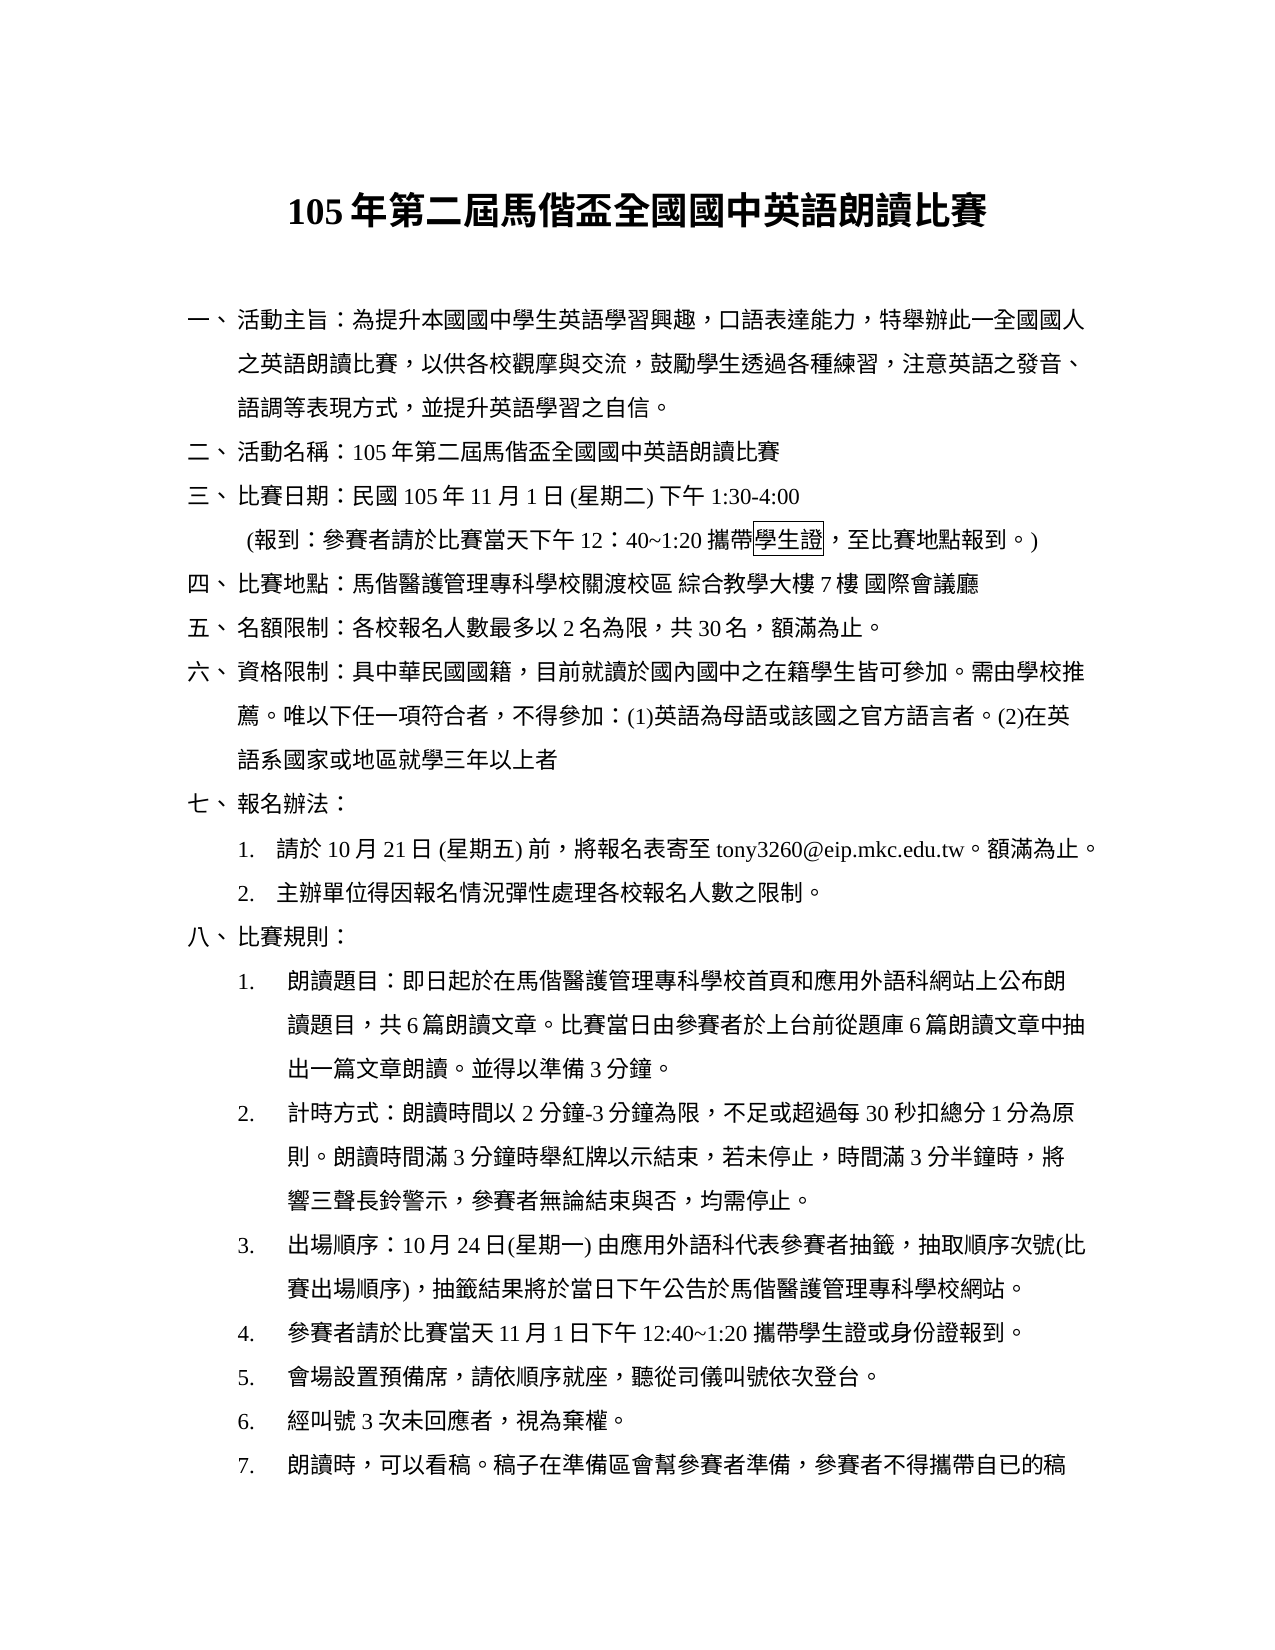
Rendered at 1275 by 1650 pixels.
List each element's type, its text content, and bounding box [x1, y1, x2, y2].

list 比賽規則： [187, 913, 1087, 957]
text (報到：參賽者請於比賽當天下午 12：40~1:20 攜帶學生證，至比賽地點報到。) [187, 517, 1087, 561]
list 報名辦法： [187, 781, 1087, 825]
list 比賽地點：馬偕醫護管理專科學校關渡校區 綜合教學大樓7樓 國際會議廳 [187, 561, 1087, 605]
list 出場順序：10月24日(星期一) 由應用外語科代表參賽者抽籤，抽取順序次號(比賽出場順序)，抽籤結果將於當日下午公告於馬偕醫護管理專科學校網站。 [237, 1222, 1087, 1310]
list 計時方式：朗讀時間以 2 分鐘-3分鐘為限，不足或超過每 30 秒扣總分1分為原則。朗讀時間滿 3 分鐘時舉紅牌以示結束，若未停止，時間滿3 分半鐘時，將響三聲長鈴警示，參賽者無論結束與否，均需停止。 [237, 1089, 1087, 1222]
list 活動名稱：105年第二屆馬偕盃全國國中英語朗讀比賽 [187, 428, 1087, 472]
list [237, 1442, 1087, 1486]
list 活動主旨：為提升本國國中學生英語學習興趣，口語表達能力，特舉辦此一全國國人之英語朗讀比賽，以供各校觀摩與交流，鼓勵學生透過各種練習，注意英語之發音、語調等表現方式，並提升英語學習之自信。 [187, 296, 1087, 428]
list 會場設置預備席，請依順序就座，聽從司儀叫號依次登台。 [237, 1354, 1087, 1398]
list 名額限制：各校報名人數最多以2名為限，共30名，額滿為止。 [187, 605, 1087, 649]
list 參賽者請於比賽當天11月1日下午12:40~1:20 攜帶學生證或身份證報到。 [237, 1310, 1087, 1354]
list 請於 10 月21日 (星期五) 前，將報名表寄至tony3260@eip.mkc.edu.tw。額滿為止。 [237, 825, 1087, 869]
list 資格限制：具中華民國國籍，目前就讀於國內國中之在籍學生皆可參加。需由學校推薦。唯以下任一項符合者，不得參加：(1)英語為母語或該國之官方語言者。(2)在英語系國家或地區就學三年以上者 [187, 649, 1087, 781]
list 主辦單位得因報名情況彈性處理各校報名人數之限制。 [237, 869, 1087, 913]
list 朗讀題目：即日起於在馬偕醫護管理專科學校首頁和應用外語科網站上公布朗讀題目，共6篇朗讀文章。比賽當日由參賽者於上台前從題庫 6篇朗讀文章中抽出一篇文章朗讀。並得以準備3分鐘。 [237, 957, 1087, 1089]
list 經叫號 3 次未回應者，視為棄權。 [237, 1398, 1087, 1442]
list 比賽日期：民國 105年 11 月 1日 (星期二) 下午 1:30-4:00 [187, 472, 1087, 517]
text 105年第二屆馬偕盃全國國中英語朗讀比賽 [187, 164, 1087, 252]
